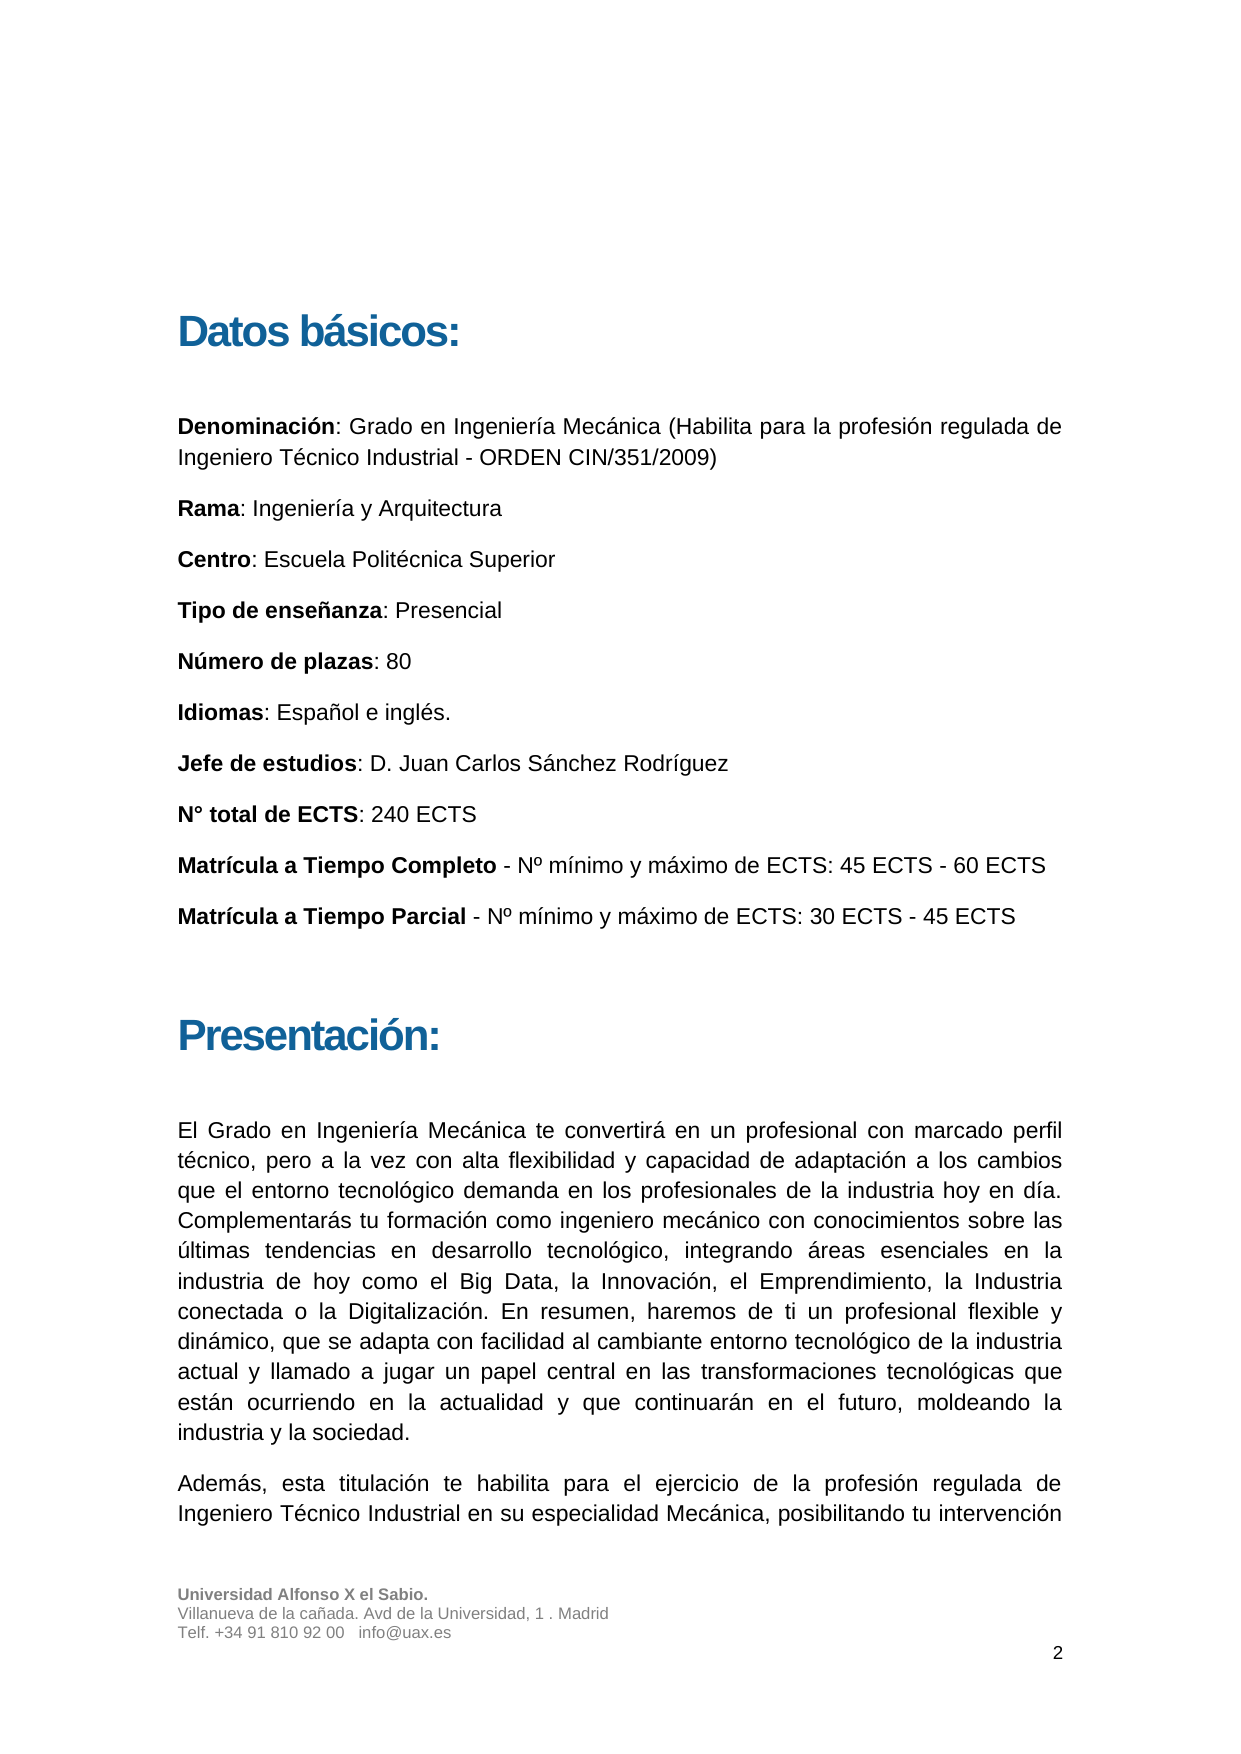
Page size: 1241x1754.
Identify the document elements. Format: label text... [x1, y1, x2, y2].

text Número de plazas: 80 [177, 648, 1063, 674]
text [177, 1470, 1063, 1526]
text Tipo de enseñanza: Presencial [177, 597, 1063, 623]
text Jefe de estudios: D. Juan Carlos Sánchez Rodríguez [177, 750, 1063, 776]
text N° total de ECTS: 240 ECTS [177, 801, 1063, 827]
text El Grado en Ingeniería Mecánica te convertirá en un profesional con marcado perfil técnico, pero a la vez con alta flexibilidad y capacidad de adaptación a los cambios que el entorno tecnológico demanda en los profesionales de la industria hoy en día. Complementarás tu formación como ingeniero mecánico con conocimientos sobre las últimas tendencias en desarrollo tecnológico, integrando áreas esenciales en la industria de hoy como el Big Data, la Innovación, el Emprendimiento, la Industria conectada o la Digitalización. En resumen, haremos de ti un profesional flexible y dinámico, que se adapta con facilidad al cambiante entorno tecnológico de la industria actual y llamado a jugar un papel central en las transformaciones tecnológicas que están ocurriendo en la actualidad y que continuarán en el futuro, moldeando la industria y la sociedad. [177, 1117, 1063, 1445]
subtitle Presentación: [177, 1009, 1063, 1059]
subtitle Datos básicos: [177, 306, 1063, 356]
text Centro: Escuela Politécnica Superior [177, 546, 1063, 572]
text Rama: Ingeniería y Arquitectura [177, 494, 1063, 521]
text Denominación: Grado en Ingeniería Mecánica (Habilita para la profesión regulada de Ingeniero Técnico Industrial - ORDEN CIN/351/2009) [177, 413, 1063, 470]
text Matrícula a Tiempo Completo - Nº mínimo y máximo de ECTS: 45 ECTS - 60 ECTS [177, 852, 1063, 878]
text Idiomas: Español e inglés. [177, 699, 1063, 725]
text Matrícula a Tiempo Parcial - Nº mínimo y máximo de ECTS: 30 ECTS - 45 ECTS [177, 903, 1063, 929]
